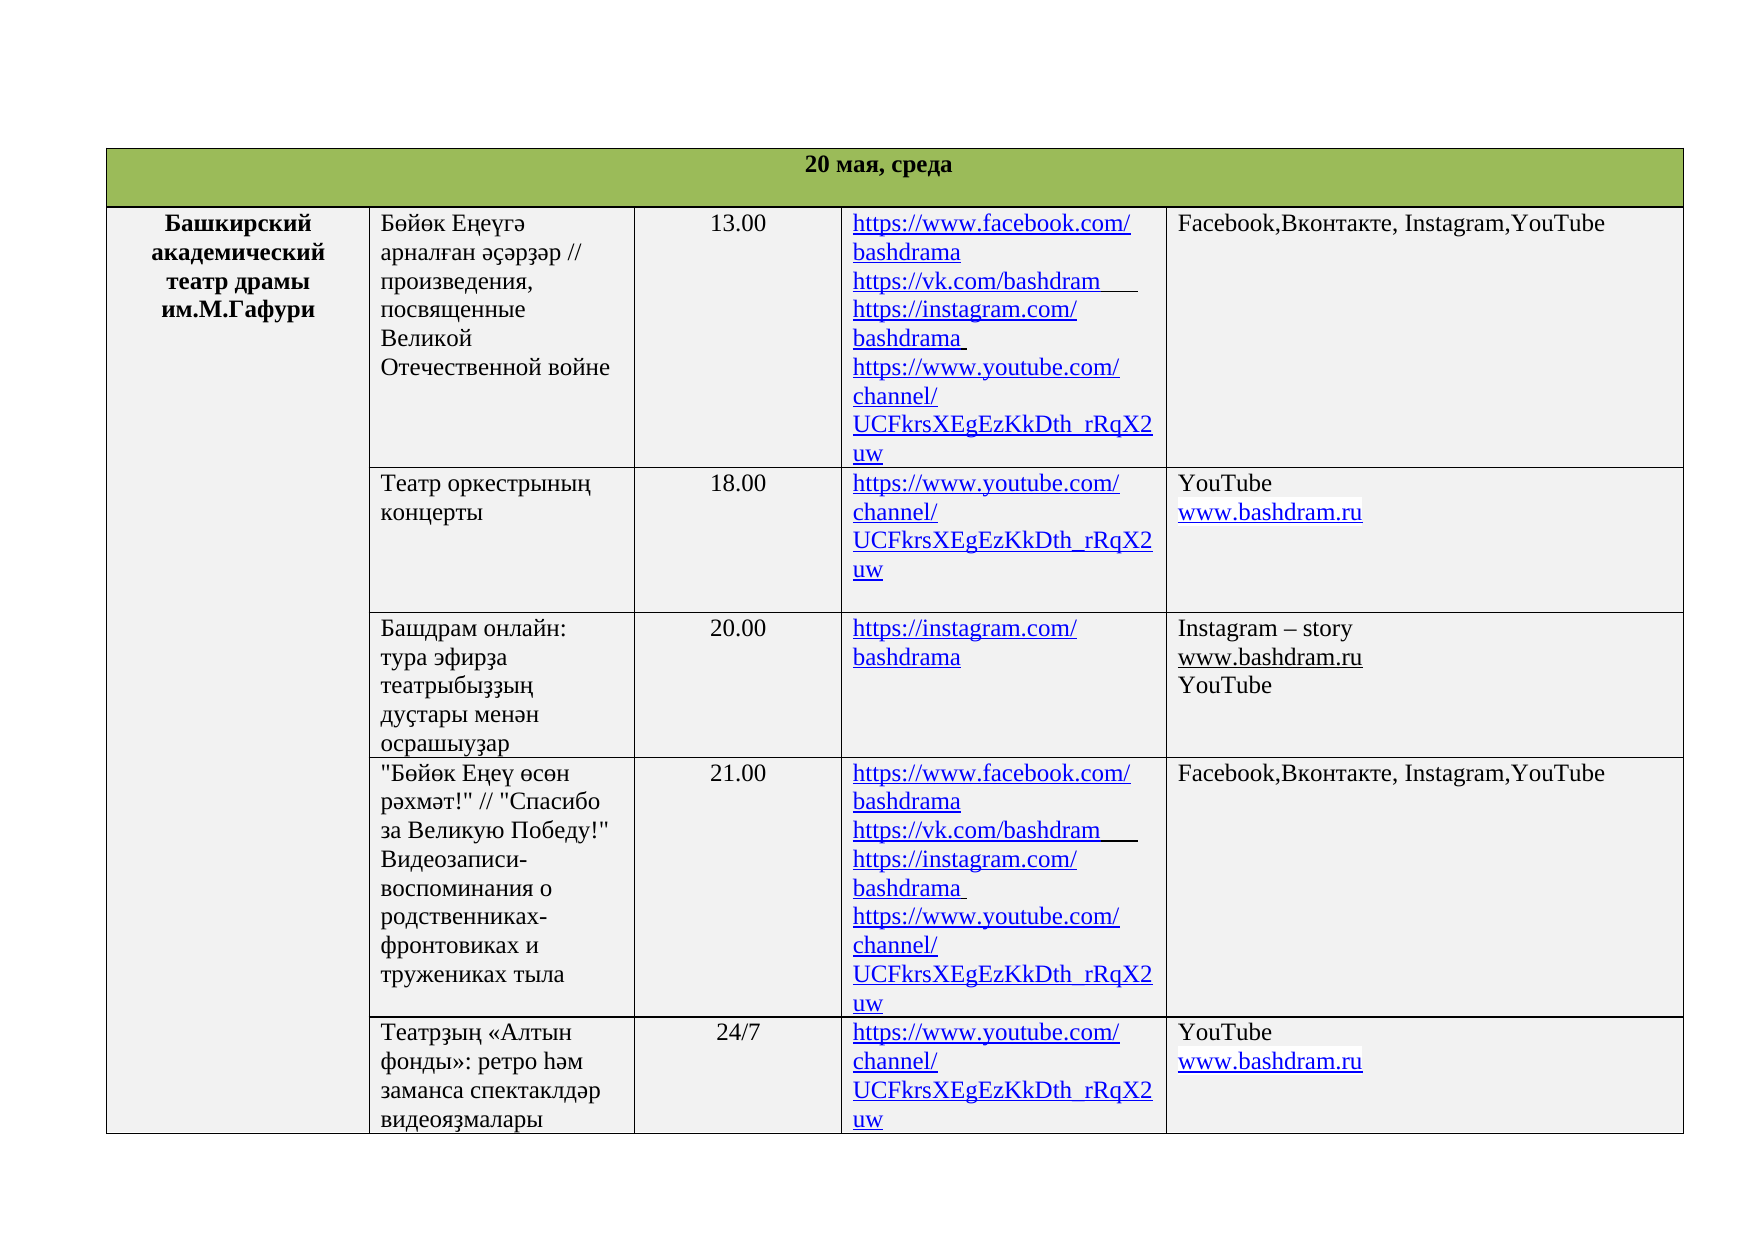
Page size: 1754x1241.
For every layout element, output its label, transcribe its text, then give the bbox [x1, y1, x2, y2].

table_header https://www.facebook.com/bashdrama https://vk.com/bashdram https://instagram.com/bashdrama https://www.youtube.com/channel/UCFkrsXEgEzKkDth_rRqX2uw [842, 208, 1166, 467]
table_cell 20 мая, среда [107, 149, 1683, 206]
table_cell https://www.youtube.com/channel/UCFkrsXEgEzKkDth_rRqX2uw [842, 468, 1166, 612]
table_cell YouTube www.bashdram.ru [1167, 468, 1683, 612]
table_header Facebook,Вконтакте, Instagram,YouTube [1167, 208, 1683, 467]
table_header Бөйөк Еңеүгә арналған әҫәрҙәр // произведения, посвященные Великой Отечественной войне [370, 208, 634, 467]
table_cell Facebook,Вконтакте, Instagram,YouTube [1167, 758, 1683, 1016]
table_header Башкирский академический театр драмы им.М.Гафури [107, 208, 369, 1132]
table_cell YouTube www.bashdram.ru [1167, 1018, 1683, 1132]
table_cell https://www.facebook.com/bashdrama https://vk.com/bashdram https://instagram.com/bashdrama https://www.youtube.com/channel/UCFkrsXEgEzKkDth_rRqX2uw [842, 758, 1166, 1016]
table_cell 24/7 [635, 1018, 841, 1132]
table_cell "Бөйөк Еңеү өсөн рәхмәт!" // "Спасибо за Великую Победу!" Видеозаписи- воспоминания о родственниках-фронтовиках и тружениках тыла [370, 758, 634, 1016]
table_cell https://www.youtube.com/channel/UCFkrsXEgEzKkDth_rRqX2uw [842, 1018, 1166, 1132]
table_cell Театрҙың «Алтын фонды»: ретро һәм заманса спектаклдәр видеояҙмалары [370, 1018, 634, 1132]
table_cell https://instagram.com/bashdrama [842, 613, 1166, 757]
table_header 13.00 [635, 208, 841, 467]
table_cell Башдрам онлайн: тура эфирҙа театрыбыҙҙың дуҫтары менән осрашыуҙар [370, 613, 634, 757]
table_cell Театр оркестрының концерты [370, 468, 634, 612]
table_cell 18.00 [635, 468, 841, 612]
table_cell 20.00 [635, 613, 841, 757]
table_cell Instagram – story www.bashdram.ru YouTube [1167, 613, 1683, 757]
table_cell 21.00 [635, 758, 841, 1016]
